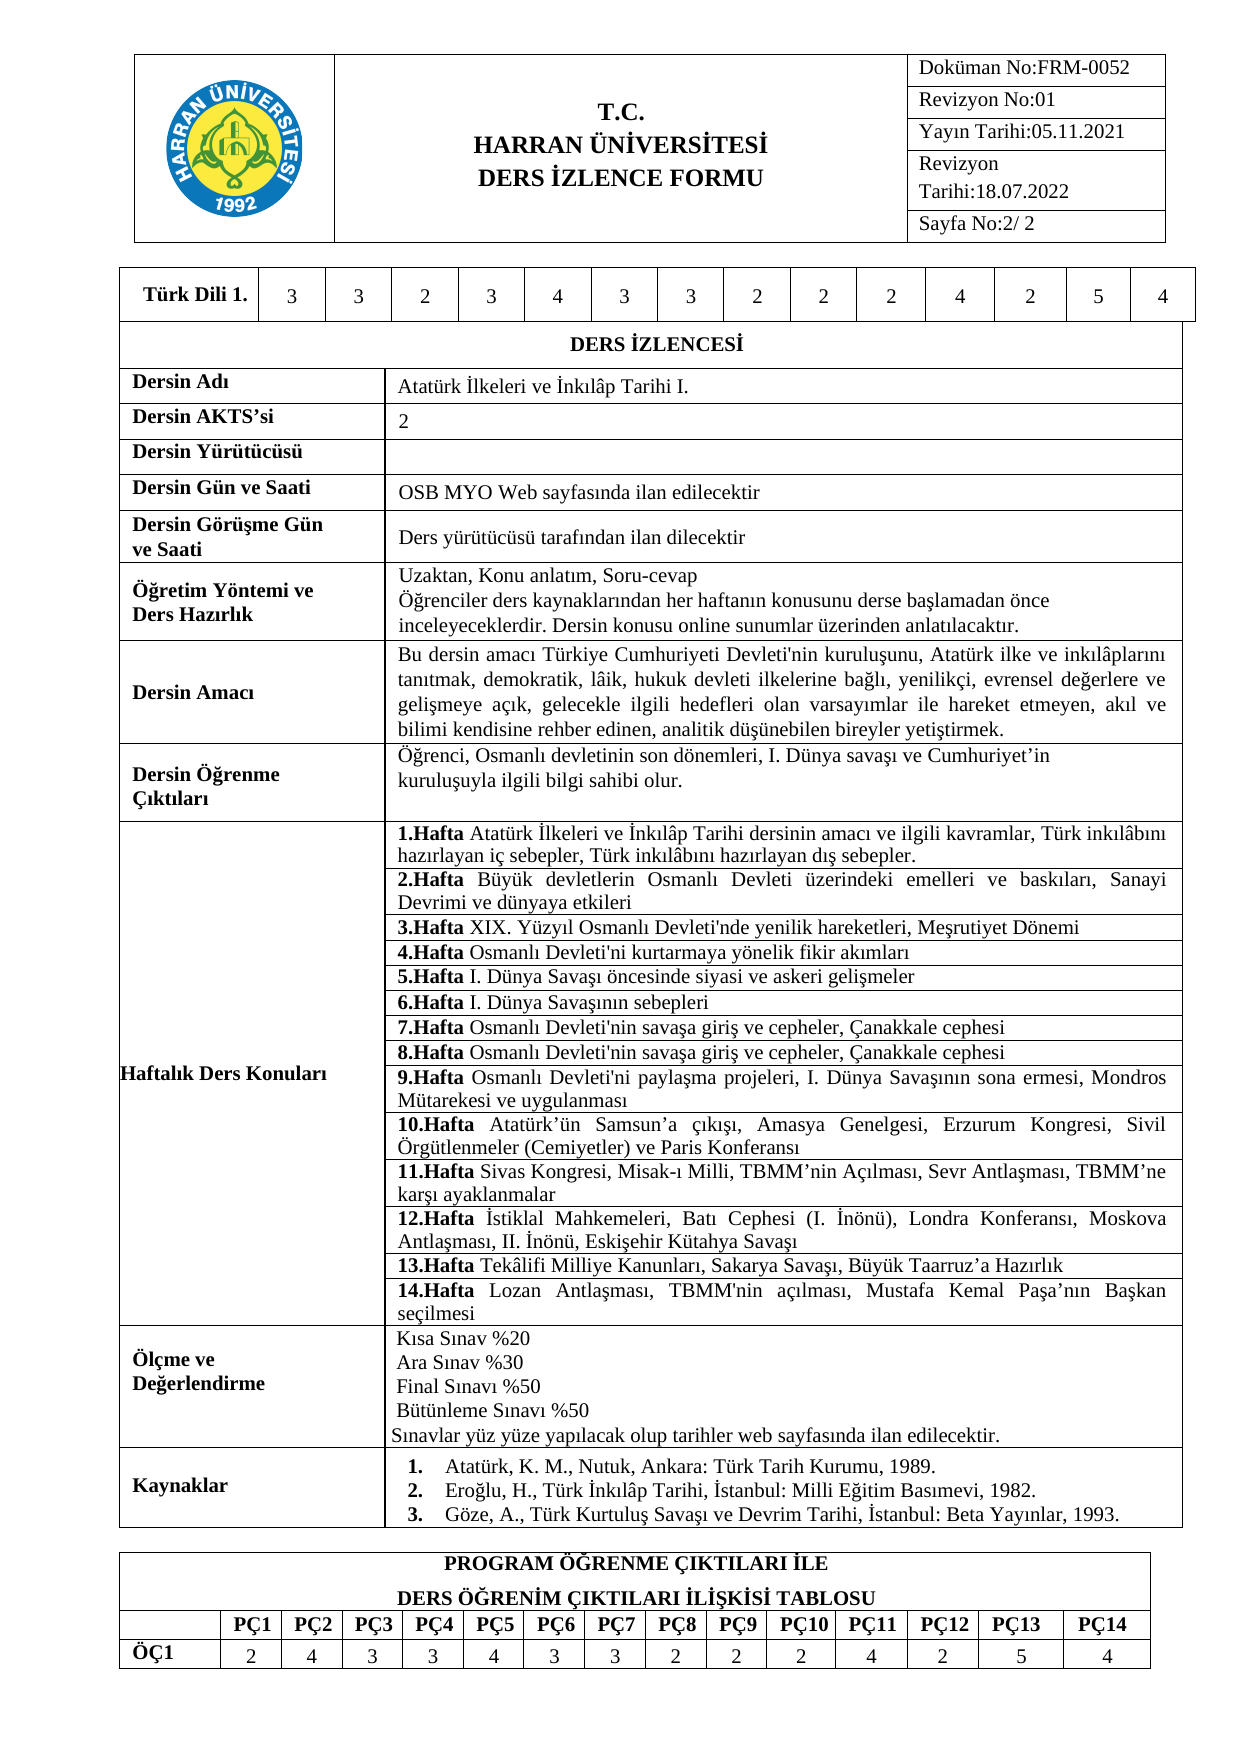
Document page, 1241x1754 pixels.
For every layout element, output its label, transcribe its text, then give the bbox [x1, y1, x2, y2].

table_cell 5.Hafta I. Dünya Savaşı öncesinde siyasi ve askeri gelişmeler [386, 966, 1182, 990]
table_cell 4 [1131, 268, 1195, 321]
table_cell 4 [836, 1640, 907, 1668]
table_cell PÇ14 [1064, 1611, 1150, 1638]
table_cell PÇ1 [221, 1611, 281, 1638]
table_cell PÇ5 [464, 1611, 523, 1638]
table_cell 2 [392, 268, 458, 321]
table_cell 2 [646, 1640, 706, 1668]
table_cell 4.Hafta Osmanlı Devleti'ni kurtarmaya yönelik fikir akımları [386, 941, 1182, 965]
table_cell [386, 440, 1182, 474]
table_cell 8.Hafta Osmanlı Devleti'nin savaşa giriş ve cepheler, Çanakkale cephesi [386, 1041, 1182, 1065]
table_cell 2 [767, 1640, 835, 1668]
table_cell 3 [326, 268, 391, 321]
table_cell Dersin Öğrenme Çıktıları [120, 744, 384, 821]
table_cell 12.Hafta İstiklal Mahkemeleri, Batı Cephesi (I. İnönü), Londra Konferansı, Moskova Antlaşması, II. İnönü, Eskişehir Kütahya Savaşı [386, 1207, 1182, 1253]
table_cell Ölçme ve Değerlendirme [120, 1326, 384, 1447]
table_cell 3 [343, 1640, 402, 1668]
table_cell PÇ10 [767, 1611, 835, 1638]
table_cell PÇ4 [403, 1611, 463, 1638]
table_cell 3 [403, 1640, 463, 1668]
table_cell OSB MYO Web sayfasında ilan edilecektir [386, 475, 1182, 509]
table_cell 4 [1064, 1640, 1150, 1668]
table_cell Dersin AKTS’si [120, 404, 384, 439]
table_cell 7.Hafta Osmanlı Devleti'nin savaşa giriş ve cepheler, Çanakkale cephesi [386, 1016, 1182, 1040]
table_cell Dersin Amacı [120, 641, 384, 742]
table_cell 4 [525, 268, 591, 321]
table_cell 2 [221, 1640, 281, 1668]
picture [166, 80, 303, 217]
table_cell 2.Hafta Büyük devletlerin Osmanlı Devleti üzerindeki emelleri ve baskıları, Sanayi Devrimi ve dünyaya etkileri [386, 869, 1182, 914]
table_cell 3 [459, 268, 524, 321]
table_cell 2 [386, 404, 1182, 439]
table_cell PÇ3 [343, 1611, 402, 1638]
table_cell Öğrenci, Osmanlı devletinin son dönemleri, I. Dünya savaşı ve Cumhuriyet’in kuruluşuyla ilgili bilgi sahibi olur. [386, 744, 1182, 821]
table_cell Uzaktan, Konu anlatım, Soru-cevap Öğrenciler ders kaynaklarından her haftanın konusunu derse başlamadan önce inceleyeceklerdir. Dersin konusu online sunumlar üzerinden anlatılacaktır. [386, 563, 1182, 640]
table_cell 2 [724, 268, 790, 321]
table_cell 4 [926, 268, 994, 321]
table_cell 2 [707, 1640, 766, 1668]
table_cell ÖÇ1 [120, 1640, 220, 1668]
table_cell PÇ7 [585, 1611, 645, 1638]
table_cell 2 [908, 1640, 978, 1668]
table_cell 2 [857, 268, 925, 321]
table_cell 2 [791, 268, 856, 321]
table_cell 3 [658, 268, 723, 321]
table_cell 13.Hafta Tekâlifi Milliye Kanunları, Sakarya Savaşı, Büyük Taarruz’a Hazırlık [386, 1254, 1182, 1278]
table_cell [120, 1611, 220, 1638]
table_cell 6.Hafta I. Dünya Savaşının sebepleri [386, 991, 1182, 1015]
table_cell 3 [585, 1640, 645, 1668]
table_cell 1.Hafta Atatürk İlkeleri ve İnkılâp Tarihi dersinin amacı ve ilgili kavramlar, Türk inkılâbını hazırlayan iç sebepler, Türk inkılâbını hazırlayan dış sebepler. [386, 822, 1182, 867]
table_cell 2 [995, 268, 1066, 321]
table_cell Atatürk, K. M., Nutuk, Ankara: Türk Tarih Kurumu, 1989. Eroğlu, H., Türk İnkılâp Tarihi, İstanbul: Milli Eğitim Basımevi, 1982. Göze, A., Türk Kurtuluş Savaşı ve Devrim Tarihi, İstanbul: Beta Yayınlar, 1993. [386, 1448, 1182, 1527]
table_cell Haftalık Ders Konuları [120, 822, 384, 1325]
table_cell 3 [524, 1640, 584, 1668]
table_cell PÇ6 [524, 1611, 584, 1638]
table_cell Kaynaklar [120, 1448, 384, 1527]
table_cell Atatürk İlkeleri ve İnkılâp Tarihi I. [386, 369, 1182, 403]
table_cell Ders yürütücüsü tarafından ilan dilecektir [386, 511, 1182, 562]
table_cell 9.Hafta Osmanlı Devleti'ni paylaşma projeleri, I. Dünya Savaşının sona ermesi, Mondros Mütarekesi ve uygulanması [386, 1066, 1182, 1112]
table_cell PÇ8 [646, 1611, 706, 1638]
table_cell PÇ9 [707, 1611, 766, 1638]
table_cell 10.Hafta Atatürk’ün Samsun’a çıkışı, Amasya Genelgesi, Erzurum Kongresi, Sivil Örgütlenmeler (Cemiyetler) ve Paris Konferansı [386, 1113, 1182, 1159]
table_cell Türk Dili 1. [120, 268, 258, 321]
table_cell 5 [1067, 268, 1130, 321]
table_cell Dersin Yürütücüsü [120, 440, 384, 474]
table_cell PÇ13 [979, 1611, 1063, 1638]
table_cell 5 [979, 1640, 1063, 1668]
table_cell 11.Hafta Sivas Kongresi, Misak-ı Milli, TBMM’nin Açılması, Sevr Antlaşması, TBMM’ne karşı ayaklanmalar [386, 1160, 1182, 1206]
table_cell PÇ12 [908, 1611, 978, 1638]
table_cell DERS İZLENCESİ [120, 322, 1182, 368]
table_cell Dersin Görüşme Gün ve Saati [120, 511, 384, 562]
table_cell Kısa Sınav %20 Ara Sınav %30 Final Sınavı %50 Bütünleme Sınavı %50 Sınavlar yüz yüze yapılacak olup tarihler web sayfasında ilan edilecektir. [386, 1422, 1182, 1447]
table_header PROGRAM ÖĞRENME ÇIKTILARI İLE DERS ÖĞRENİM ÇIKTILARI İLİŞKİSİ TABLOSU [120, 1553, 1150, 1610]
table_cell Dersin Gün ve Saati [120, 475, 384, 509]
table_cell PÇ11 [836, 1611, 907, 1638]
table_cell 4 [282, 1640, 342, 1668]
table_cell 3 [592, 268, 657, 321]
table_cell PÇ2 [282, 1611, 342, 1638]
table_cell Öğretim Yöntemi ve Ders Hazırlık [120, 563, 384, 640]
table_cell Dersin Adı [120, 369, 384, 403]
table_cell 3 [259, 268, 325, 321]
table_cell Bu dersin amacı Türkiye Cumhuriyeti Devleti'nin kuruluşunu, Atatürk ilke ve inkılâplarını tanıtmak, demokratik, lâik, hukuk devleti ilkelerine bağlı, yenilikçi, evrensel değerlere ve gelişmeye açık, gelecekle ilgili hedefleri olan varsayımlar ile hareket etmeyen, akıl ve bilimi kendisine rehber edinen, analitik düşünebilen bireyler yetiştirmek. [386, 641, 1182, 742]
table_cell 4 [464, 1640, 523, 1668]
table_cell 3.Hafta XIX. Yüzyıl Osmanlı Devleti'nde yenilik hareketleri, Meşrutiyet Dönemi [386, 915, 1182, 940]
table_cell 14.Hafta Lozan Antlaşması, TBMM'nin açılması, Mustafa Kemal Paşa’nın Başkan seçilmesi [386, 1279, 1182, 1325]
